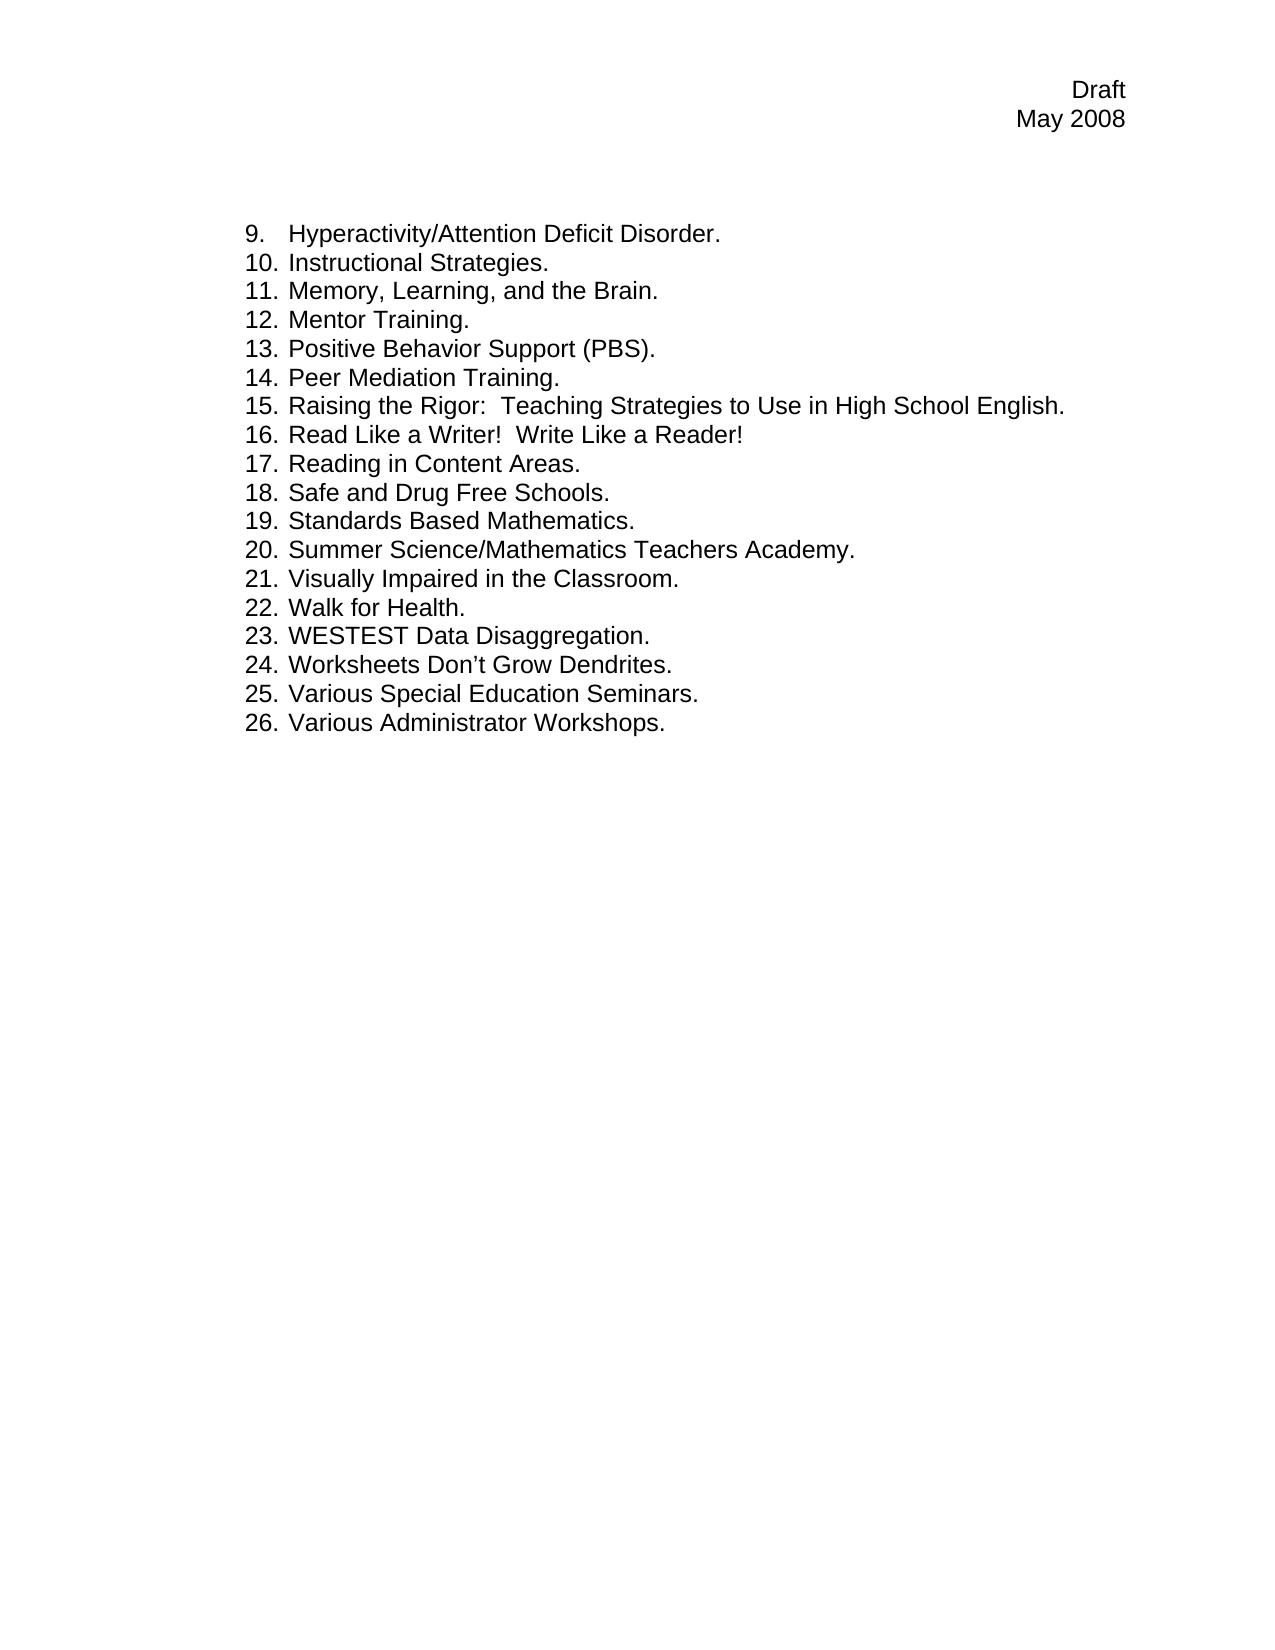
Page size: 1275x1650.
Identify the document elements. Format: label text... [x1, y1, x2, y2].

list Safe and Drug Free Schools. [244, 477, 1125, 506]
list Summer Science/Mathematics Teachers Academy. [244, 535, 1125, 564]
list Raising the Rigor: Teaching Strategies to Use in High School English. [244, 391, 1125, 420]
list Read Like a Writer! Write Like a Reader! [244, 420, 1125, 449]
list Peer Mediation Training. [244, 362, 1125, 391]
list Various Special Education Seminars. [244, 679, 1125, 707]
list Mentor Training. [244, 305, 1125, 334]
list Visually Impaired in the Classroom. [244, 564, 1125, 592]
list Instructional Strategies. [244, 247, 1125, 276]
list Reading in Content Areas. [244, 449, 1125, 477]
list Walk for Health. [244, 592, 1125, 621]
list Worksheets Don’t Grow Dendrites. [244, 650, 1125, 679]
list Hyperactivity/Attention Deficit Disorder. [244, 219, 1125, 247]
list Standards Based Mathematics. [244, 506, 1125, 535]
list Various Administrator Workshops. [244, 707, 1125, 736]
list WESTEST Data Disaggregation. [244, 621, 1125, 650]
list Positive Behavior Support (PBS). [244, 334, 1125, 362]
list Memory, Learning, and the Brain. [244, 276, 1125, 305]
